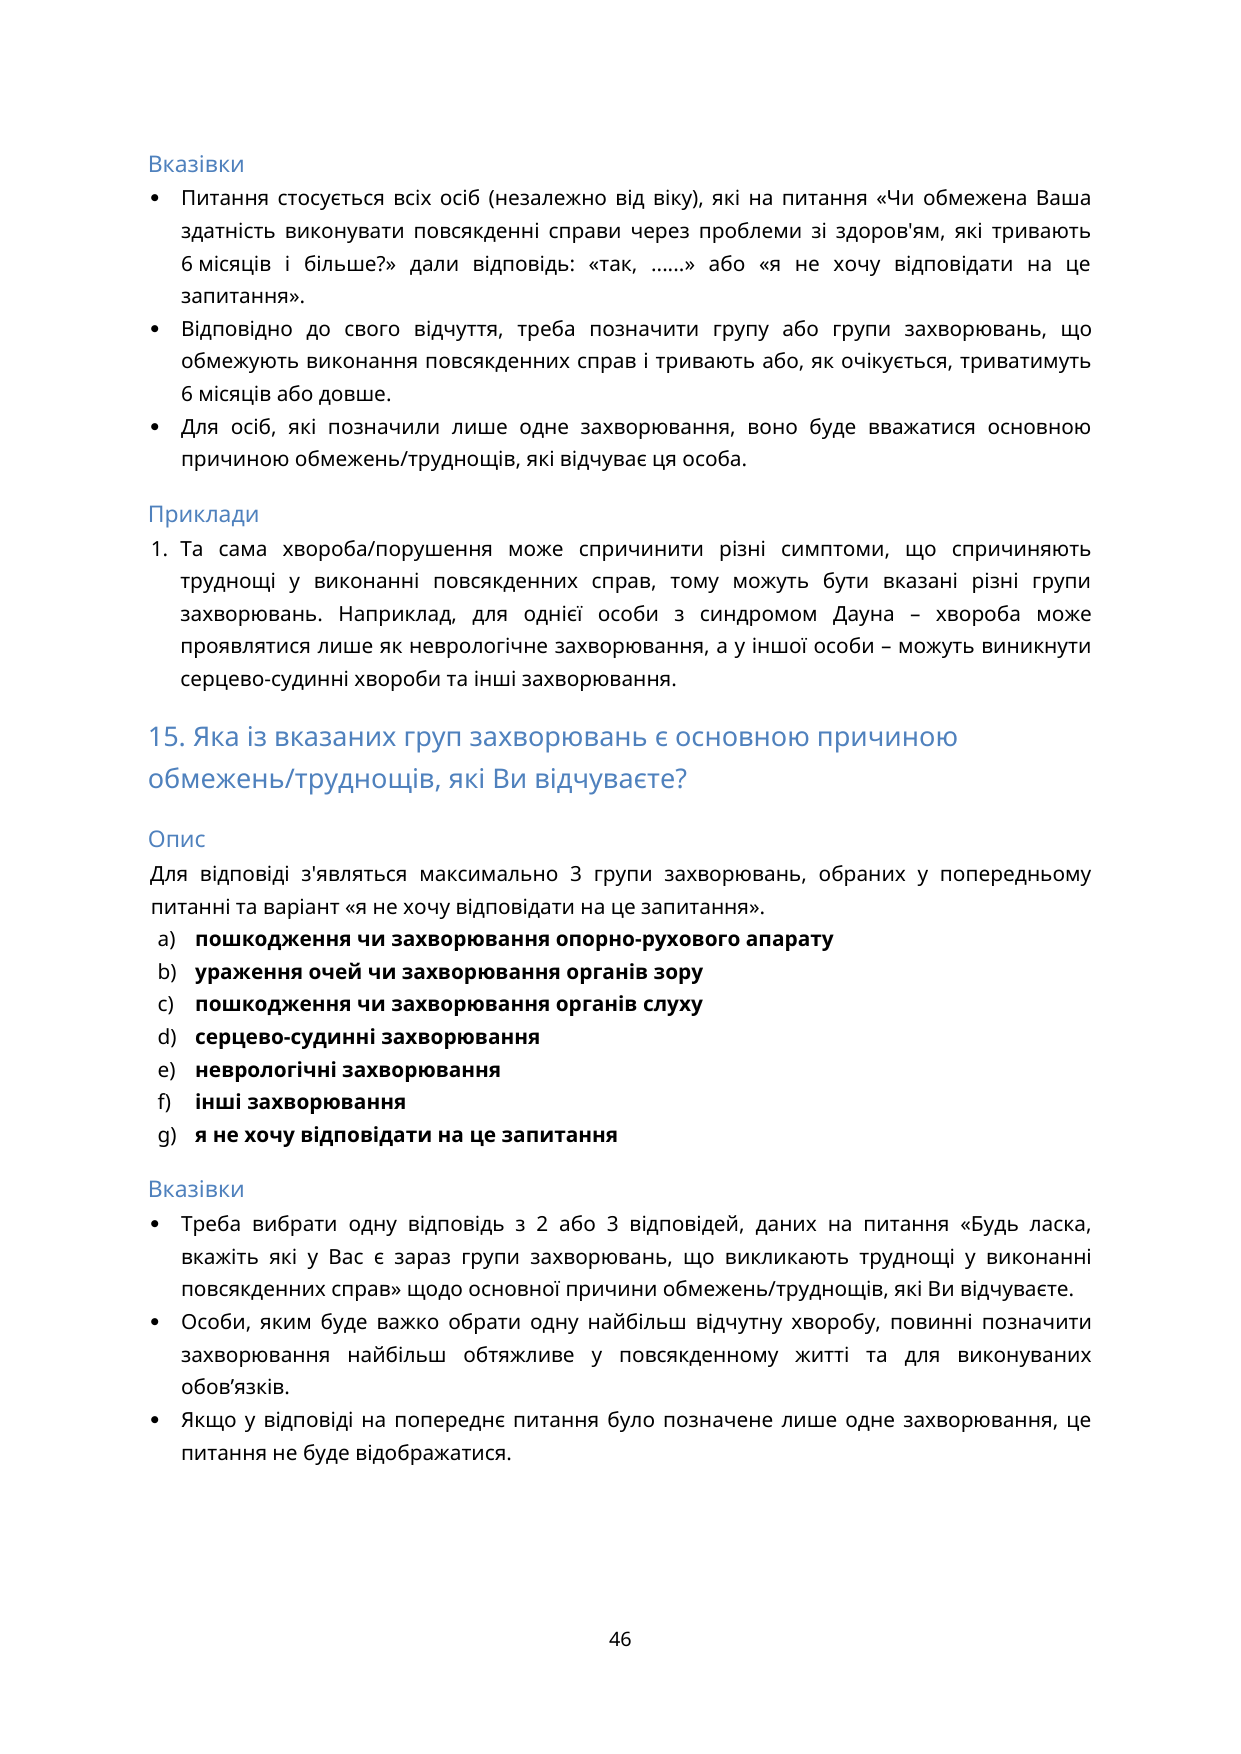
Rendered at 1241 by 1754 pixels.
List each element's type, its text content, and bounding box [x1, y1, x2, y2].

list Питання стосується всіх осіб (незалежно від віку), які на питання «Чи обмежена Ваша здатність виконувати повсякденні справи через проблеми зі здоров'ям, які тривають 6 місяців і більше?» дали відповідь: «так, ......» або «я не хочу відповідати на це запитання». [151, 183, 1093, 310]
list серцево-судинні захворювання [157, 1022, 1093, 1051]
subtitle 15. Яка із вказаних груп захворювань є основною причиною обмежень/труднощів, які Ви відчуваєте? [148, 718, 1093, 797]
list ураження очей чи захворювання органів зору [157, 957, 1093, 985]
subtitle Вказівки [148, 1173, 1093, 1205]
list Якщо у відповіді на попереднє питання було позначене лише одне захворювання, це питання не буде відображатися. [151, 1405, 1093, 1466]
list пошкодження чи захворювання опорно-рухового апарату [157, 924, 1093, 953]
list Особи, яким буде важко обрати одну найбільш відчутну хворобу, повинні позначити захворювання найбільш обтяжливе у повсякденному житті та для виконуваних обов’язків. [151, 1307, 1093, 1401]
list Для осіб, які позначили лише одне захворювання, воно буде вважатися основною причиною обмежень/труднощів, які відчуває ця особа. [151, 412, 1093, 473]
subtitle Приклади [148, 498, 1093, 529]
list я не хочу відповідати на це запитання [157, 1120, 1093, 1148]
subtitle Опис [148, 823, 1093, 854]
list Відповідно до свого відчуття, треба позначити групу або групи захворювань, що обмежують виконання повсякденних справ і тривають або, як очікується, триватимуть 6 місяців або довше. [151, 314, 1093, 408]
list Та сама хвороба/порушення може спричинити різні симптоми, що спричиняють труднощі у виконанні повсякденних справ, тому можуть бути вказані різні групи захворювань. Наприклад, для однієї особи з синдромом Дауна – хвороба може проявлятися лише як неврологічне захворювання, а у іншої особи – можуть виникнути серцево-судинні хвороби та інші захворювання. [151, 534, 1093, 693]
list неврологічні захворювання [157, 1055, 1093, 1083]
list інші захворювання [157, 1087, 1093, 1116]
list Треба вибрати одну відповідь з 2 або 3 відповідей, даних на питання «Будь ласка, вкажіть які у Вас є зараз групи захворювань, що викликають труднощі у виконанні повсякденних справ» щодо основної причини обмежень/труднощів, які Ви відчуваєте. [151, 1209, 1093, 1303]
list пошкодження чи захворювання органів слуху [157, 989, 1093, 1018]
text Для відповіді з'являться максимально 3 групи захворювань, обраних у попередньому питанні та варіант «я не хочу відповідати на це запитання». [150, 859, 1093, 920]
subtitle Вказівки [148, 148, 1093, 179]
